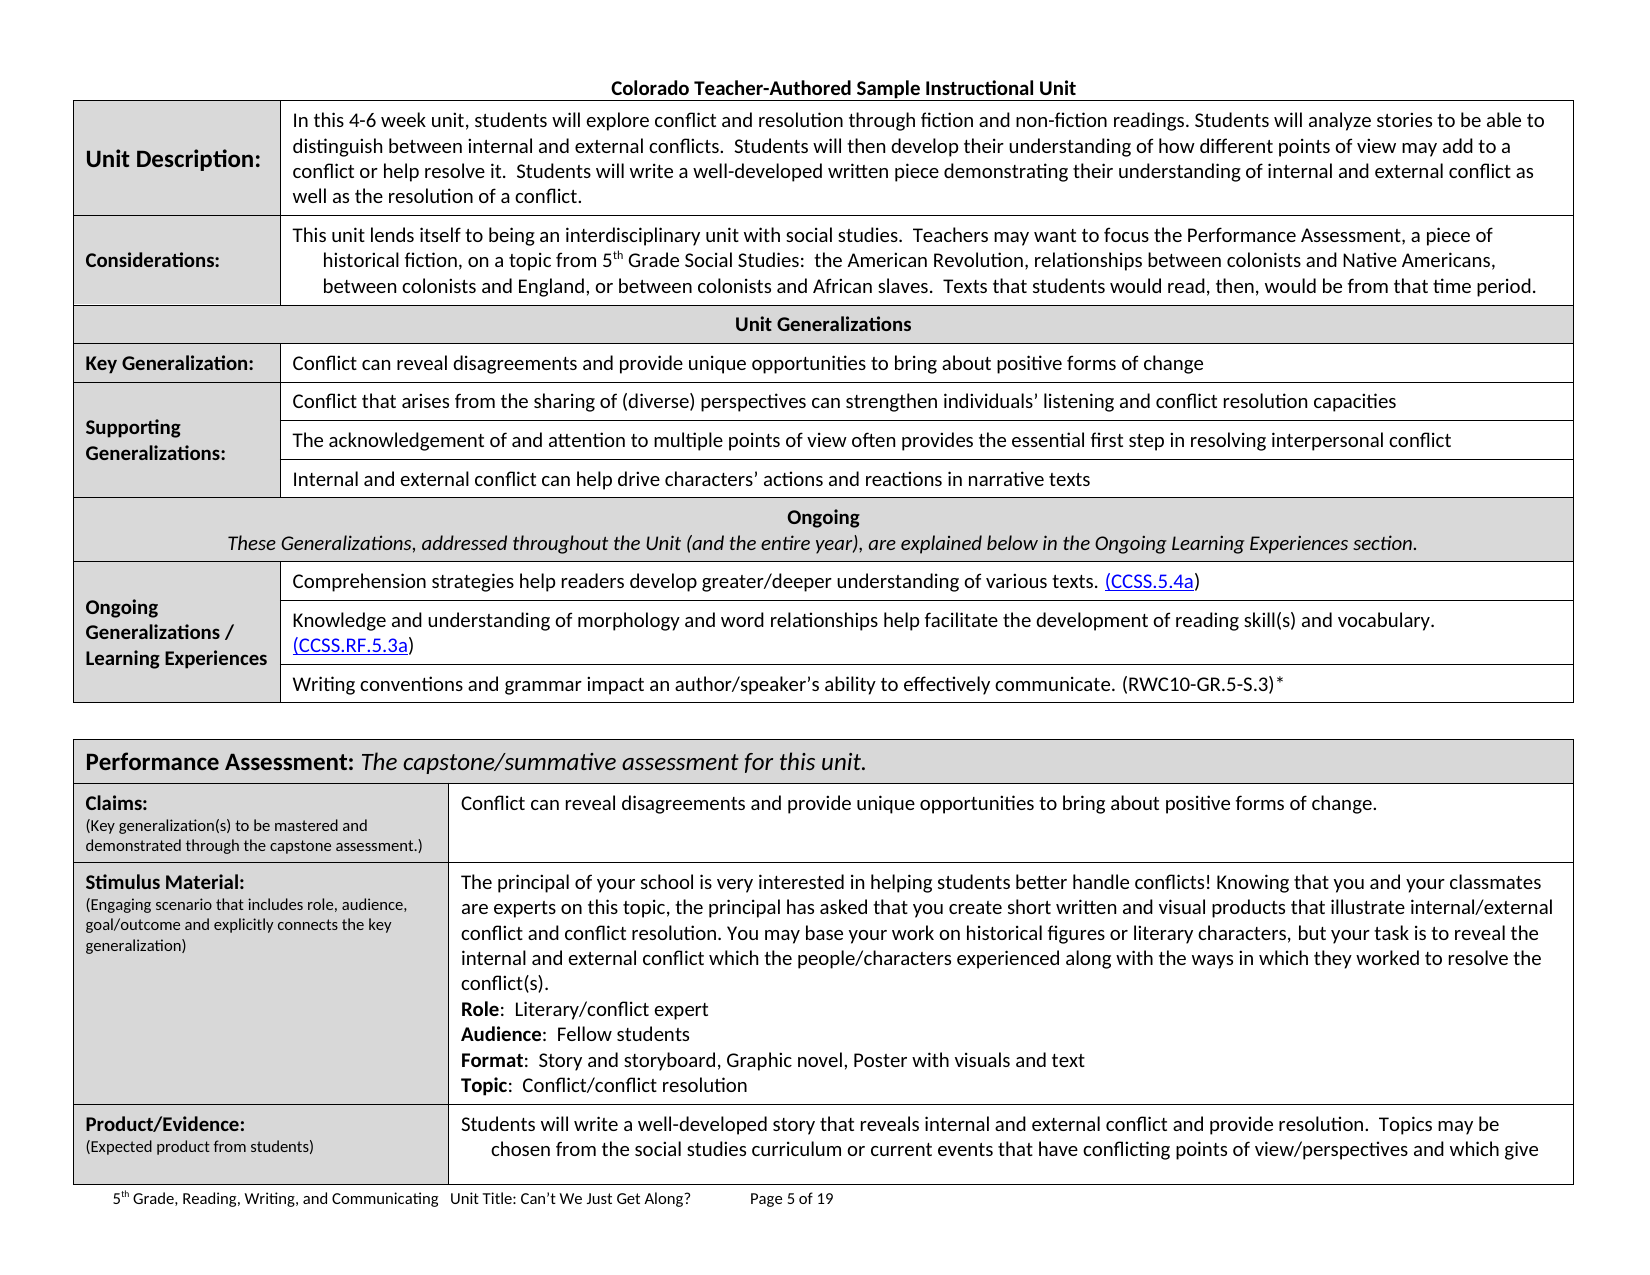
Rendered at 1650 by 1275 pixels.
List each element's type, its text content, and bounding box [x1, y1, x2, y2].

table_header Unit Description: [74, 101, 280, 215]
table_cell Ongoing Generalizations / Learning Experiences [74, 562, 280, 702]
table_cell Comprehension strategies help readers develop greater/deeper understanding of various texts. (CCSS.5.4a) [281, 562, 1573, 600]
table_cell Unit Generalizations [74, 306, 1573, 343]
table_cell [449, 1105, 1573, 1184]
table_cell The acknowledgement of and attention to multiple points of view often provides the essential first step in resolving interpersonal conflict [281, 421, 1573, 459]
table_cell This unit lends itself to being an interdisciplinary unit with social studies. Teachers may want to focus the Performance Assessment, a piece of historical fiction, on a topic from 5th Grade Social Studies: the American Revolution, relationships between colonists and Native Americans, between colonists and England, or between colonists and African slaves. Texts that students would read, then, would be from that time period. [281, 216, 1573, 304]
table_cell Key Generalization: [74, 344, 280, 382]
table_cell Knowledge and understanding of morphology and word relationships help facilitate the development of reading skill(s) and vocabulary. (CCSS.RF.5.3a) [281, 601, 1573, 664]
table_cell Considerations: [74, 216, 280, 304]
table_cell Stimulus Material: (Engaging scenario that includes role, audience, goal/outcome and explicitly connects the key generalization) [74, 863, 448, 1104]
table_cell Conflict can reveal disagreements and provide unique opportunities to bring about positive forms of change. [449, 784, 1573, 862]
table_cell Supporting Generalizations: [74, 383, 280, 497]
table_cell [74, 1105, 448, 1184]
table_cell Writing conventions and grammar impact an author/speaker’s ability to effectively communicate. (RWC10-GR.5-S.3)* [281, 665, 1573, 702]
table_cell Ongoing These Generalizations, addressed throughout the Unit (and the entire year), are explained below in the Ongoing Learning Experiences section. [74, 498, 1573, 561]
table_cell Internal and external conflict can help drive characters’ actions and reactions in narrative texts [281, 460, 1573, 497]
table_cell Conflict can reveal disagreements and provide unique opportunities to bring about positive forms of change [281, 344, 1573, 382]
table_header Performance Assessment: The capstone/summative assessment for this unit. [74, 740, 1573, 783]
table_header In this 4-6 week unit, students will explore conflict and resolution through fiction and non-fiction readings. Students will analyze stories to be able to distinguish between internal and external conflicts. Students will then develop their understanding of how different points of view may add to a conflict or help resolve it. Students will write a well-developed written piece demonstrating their understanding of internal and external conflict as well as the resolution of a conflict. [281, 101, 1573, 215]
table_cell Conflict that arises from the sharing of (diverse) perspectives can strengthen individuals’ listening and conflict resolution capacities [281, 383, 1573, 420]
table_cell The principal of your school is very interested in helping students better handle conflicts! Knowing that you and your classmates are experts on this topic, the principal has asked that you create short written and visual products that illustrate internal/external conflict and conflict resolution. You may base your work on historical figures or literary characters, but your task is to reveal the internal and external conflict which the people/characters experienced along with the ways in which they worked to resolve the conflict(s). Role: Literary/conflict expert Audience: Fellow students Format: Story and storyboard, Graphic novel, Poster with visuals and text Topic: Conflict/conflict resolution [449, 863, 1573, 1104]
table_cell Claims: (Key generalization(s) to be mastered and demonstrated through the capstone assessment.) [74, 784, 448, 862]
